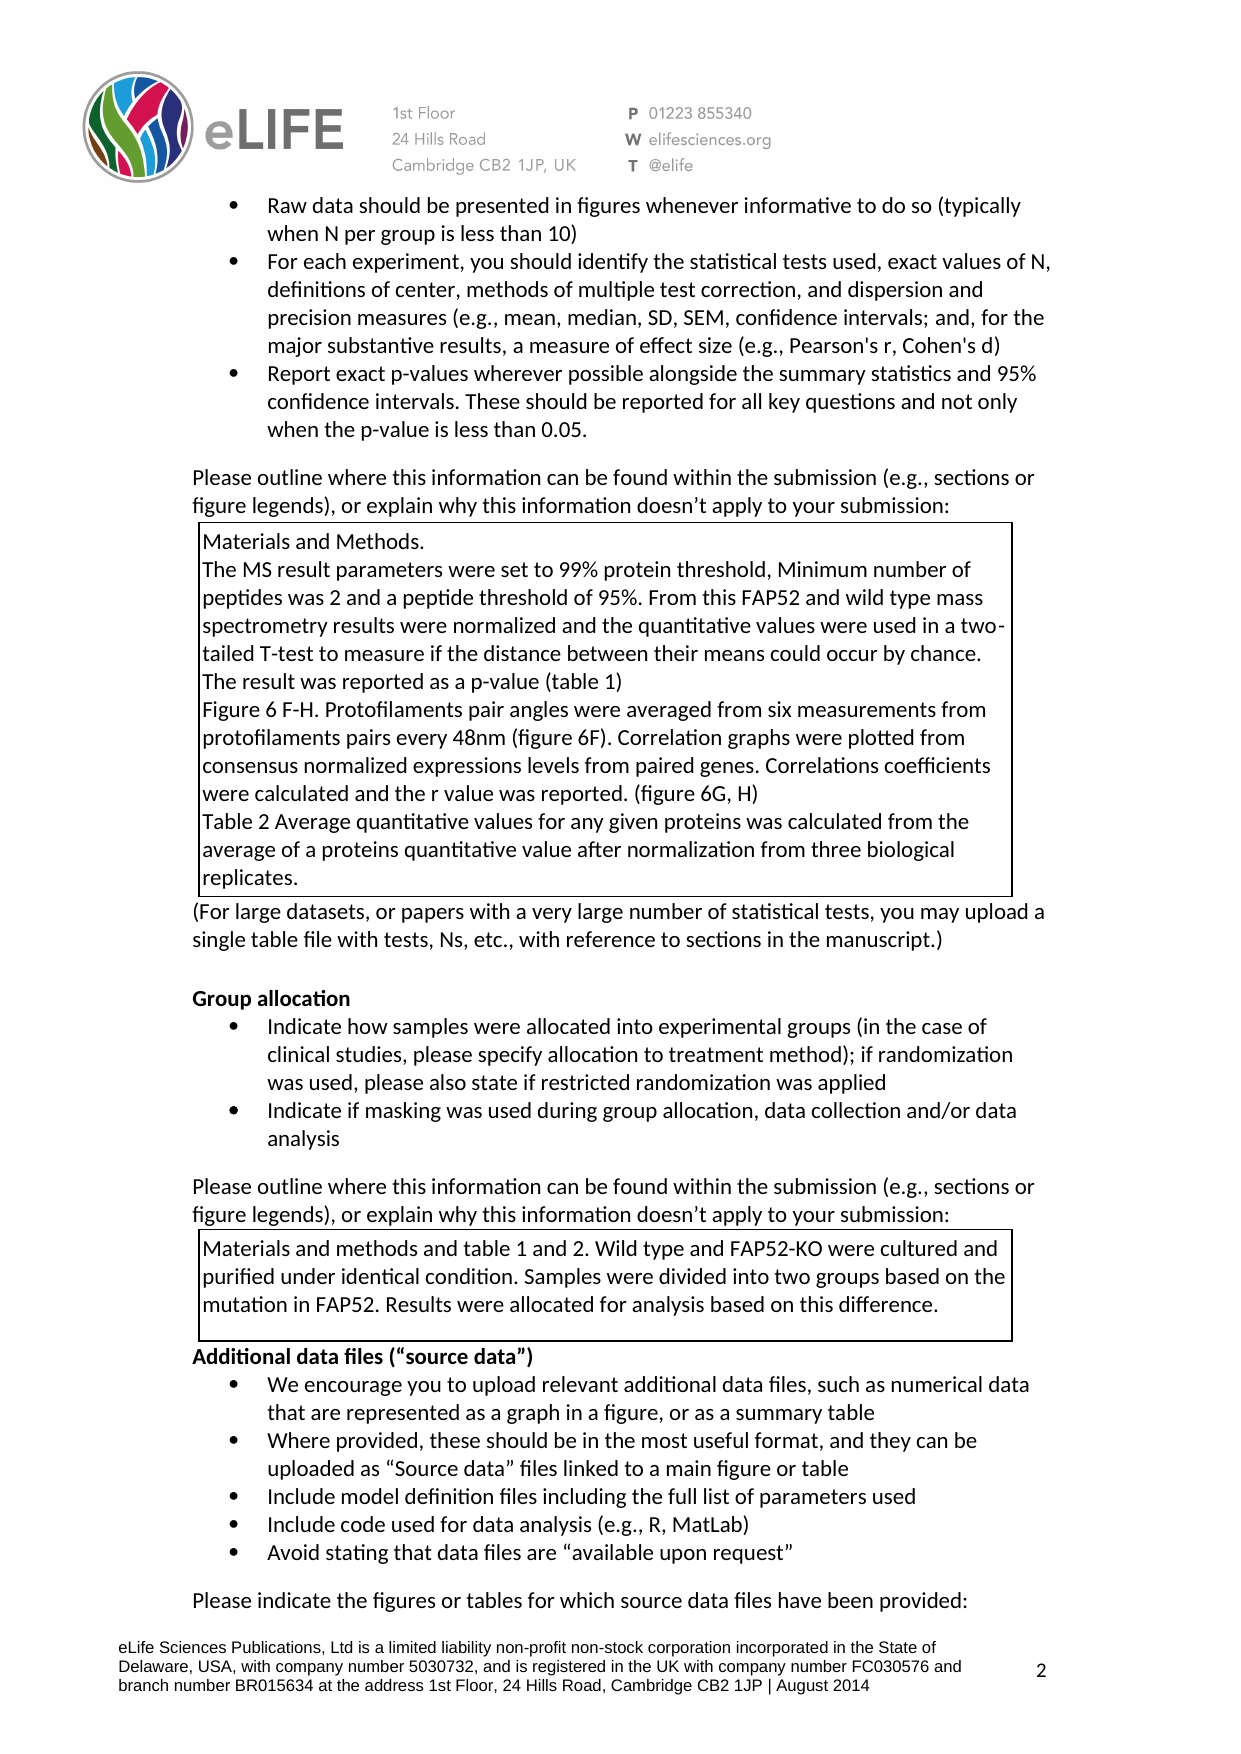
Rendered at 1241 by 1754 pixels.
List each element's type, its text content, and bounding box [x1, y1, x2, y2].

list Avoid stating that data files are “available upon request” [229, 1538, 1053, 1566]
text Please indicate the figures or tables for which source data files have been provided: [192, 1586, 1053, 1614]
list Where provided, these should be in the most useful format, and they can be uploaded as “Source data” files linked to a main figure or table [229, 1426, 1053, 1482]
list Indicate how samples were allocated into experimental groups (in the case of clinical studies, please specify allocation to treatment method); if randomization was used, please also state if restricted randomization was applied [229, 1012, 1053, 1096]
list For each experiment, you should identify the statistical tests used, exact values of N, definitions of center, methods of multiple test correction, and dispersion and precision measures (e.g., mean, median, SD, SEM, confidence intervals; and, for the major substantive results, a measure of effect size (e.g., Pearson's r, Cohen's d) [229, 247, 1053, 359]
list Report exact p-values wherever possible alongside the summary statistics and 95% confidence intervals. These should be reported for all key questions and not only when the p-value is less than 0.05. [229, 359, 1053, 443]
text Table 2 Average quantitative values for any given proteins was calculated from the average of a proteins quantitative value after normalization from three biological replicates. [200, 807, 1011, 894]
text (For large datasets, or papers with a very large number of statistical tests, you may upload a single table file with tests, Ns, etc., with reference to sections in the manuscript.) [192, 547, 1053, 953]
text The MS result parameters were set to 99% protein threshold, Minimum number of peptides was 2 and a peptide threshold of 95%. From this FAP52 and wild type mass spectrometry results were normalized and the quantitative values were used in a two-tailed T-test to measure if the distance between their means could occur by chance. The result was reported as a p-value (table 1) [202, 555, 1009, 695]
text Materials and Methods. [200, 525, 1011, 555]
list Include code used for data analysis (e.g., R, MatLab) [229, 1510, 1053, 1538]
list Include model definition files including the full list of parameters used [229, 1482, 1053, 1510]
text Additional data files (“source data”) [192, 1259, 1053, 1370]
text Materials and methods and table 1 and 2. Wild type and FAP52-KO were cultured and purified under identical condition. Samples were divided into two groups based on the mutation in FAP52. Results were allocated for analysis based on this difference. [200, 1232, 1011, 1320]
picture [73, 59, 784, 191]
text Group allocation [192, 984, 1053, 1012]
list We encourage you to upload relevant additional data files, such as numerical data that are represented as a graph in a figure, or as a summary table [229, 1370, 1053, 1426]
list Raw data should be presented in figures whenever informative to do so (typically when N per group is less than 10) [229, 191, 1053, 247]
text Figure 6 F-H. Protofilaments pair angles were averaged from six measurements from protofilaments pairs every 48nm (figure 6F). Correlation graphs were plotted from consensus normalized expressions levels from paired genes. Correlations coefficients were calculated and the r value was reported. (figure 6G, H) [202, 695, 1009, 807]
list Indicate if masking was used during group allocation, data collection and/or data analysis [229, 1096, 1053, 1152]
